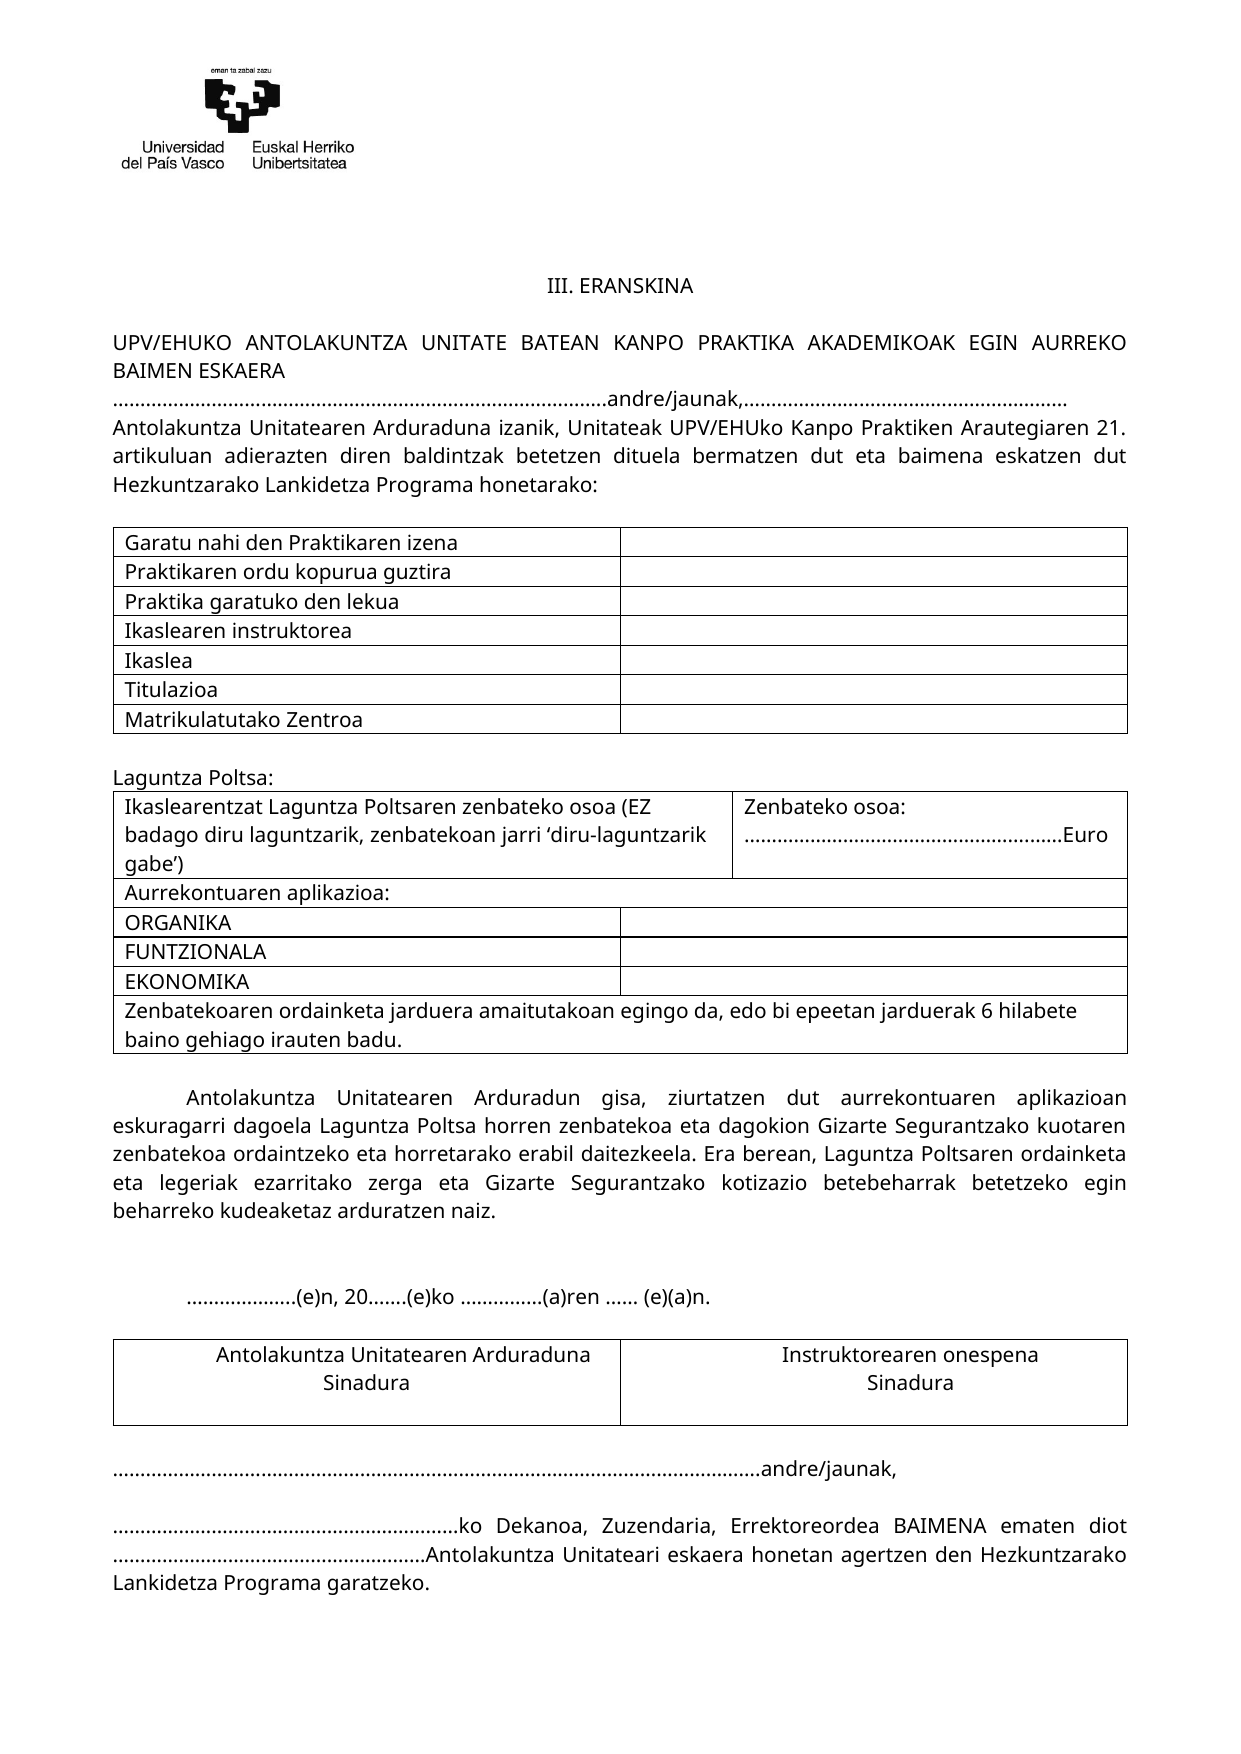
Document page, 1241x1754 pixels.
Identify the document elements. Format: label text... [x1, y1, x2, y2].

table_cell Ikaslearen instruktorea [114, 616, 620, 645]
table_header Garatu nahi den Praktikaren izena [114, 528, 620, 556]
table_cell [621, 557, 1127, 586]
table_cell [621, 616, 1127, 645]
table_cell [621, 967, 1127, 995]
table_cell [621, 938, 1127, 966]
table_cell [621, 587, 1127, 615]
text Antolakuntza Unitatearen Arduradun gisa, ziurtatzen dut aurrekontuaren aplikazioan eskuragarri dagoela Laguntza Poltsa horren zenbatekoa eta dagokion Gizarte Segurantzako kuotaren zenbatekoa ordaintzeko eta horretarako erabil daitezkeela. Era berean, Laguntza Poltsaren ordainketa eta legeriak ezarritako zerga eta Gizarte Segurantzako kotizazio betebeharrak betetzeko egin beharreko kudeaketaz arduratzen naiz. [112, 1083, 1128, 1225]
table_cell Aurrekontuaren aplikazioa: [114, 879, 1127, 907]
table_cell [621, 908, 1127, 936]
table_header [621, 528, 1127, 556]
text ……………………………………………………….……………………..andre/jaunak,………………………………..…………………Antolakuntza Unitatearen Arduraduna izanik, Unitateak UPV/EHUko Kanpo Praktiken Arautegiaren 21. artikuluan adierazten diren baldintzak betetzen dituela bermatzen dut eta baimena eskatzen dut Hezkuntzarako Lankidetza Programa honetarako: [112, 384, 1128, 498]
table_header Antolakuntza Unitatearen Arduraduna Sinadura [114, 1340, 620, 1425]
text ……………………………………………………………………………………………………….andre/jaunak, [112, 1454, 1128, 1483]
table_cell Ikaslea [114, 646, 620, 674]
table_cell [621, 646, 1127, 674]
table_cell Zenbatekoaren ordainketa jarduera amaitutakoan egingo da, edo bi epeetan jarduerak 6 hilabete baino gehiago irauten badu. [114, 996, 1127, 1053]
text III. ERANSKINA [112, 271, 1128, 299]
table_cell [621, 675, 1127, 704]
table_cell Praktika garatuko den lekua [114, 587, 620, 615]
table_cell [621, 705, 1127, 733]
table_header Instruktorearen onespena Sinadura [621, 1340, 1127, 1425]
table_cell Titulazioa [114, 675, 620, 704]
table_cell Praktikaren ordu kopurua guztira [114, 557, 620, 586]
table_header Ikaslearentzat Laguntza Poltsaren zenbateko osoa (EZ badago diru laguntzarik, zenbatekoan jarri ‘diru-laguntzarik gabe’) [114, 792, 732, 877]
text UPV/EHUKO ANTOLAKUNTZA UNITATE BATEAN KANPO PRAKTIKA AKADEMIKOAK EGIN AURREKO BAIMEN ESKAERA [112, 328, 1128, 384]
picture [112, 59, 366, 177]
text ………………..(e)n, 20…….(e)ko ……………(a)ren …… (e)(a)n. [112, 1282, 1128, 1310]
table_cell ORGANIKA [114, 908, 620, 936]
text Laguntza Poltsa: [112, 763, 1128, 791]
table_cell Matrikulatutako Zentroa [114, 705, 620, 733]
table_header Zenbateko osoa: …………………………………………….……Euro [733, 792, 1127, 877]
text ………………………………………………………ko Dekanoa, Zuzendaria, Errektoreordea BAIMENA ematen diot …………………………………………………Antolakuntza Unitateari eskaera honetan agertzen den Hezkuntzarako Lankidetza Programa garatzeko. [112, 1511, 1128, 1597]
table_cell FUNTZIONALA [114, 938, 620, 966]
table_cell EKONOMIKA [114, 967, 620, 995]
